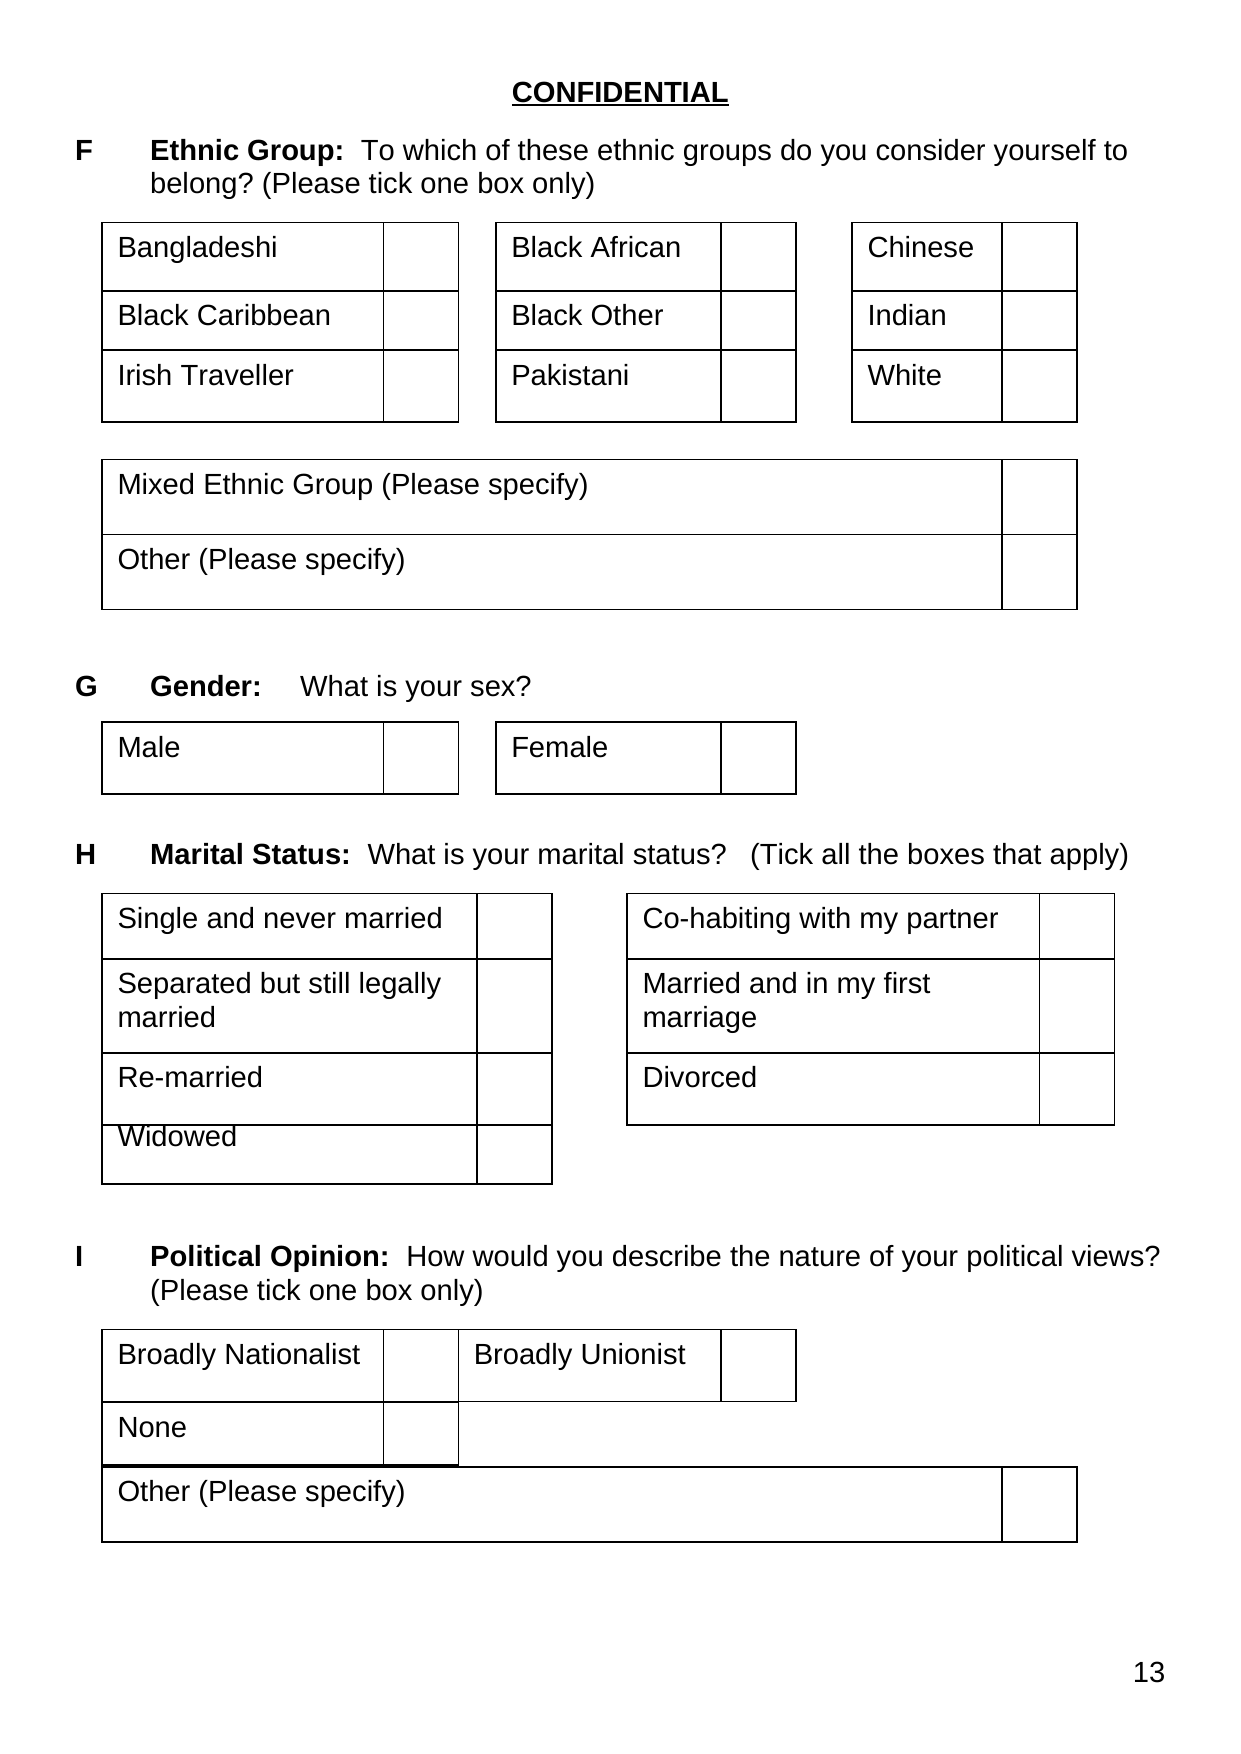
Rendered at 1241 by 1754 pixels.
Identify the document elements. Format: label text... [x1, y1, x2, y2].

text G Gender: What is your sex? [75, 669, 1165, 703]
text H Marital Status: What is your marital status? (Tick all the boxes that apply) [75, 837, 1165, 870]
text I Political Opinion: How would you describe the nature of your political views? (Please tick one box only) [75, 1239, 1165, 1306]
text F Ethnic Group: To which of these ethnic groups do you consider yourself to belong? (Please tick one box only) [75, 132, 1165, 199]
